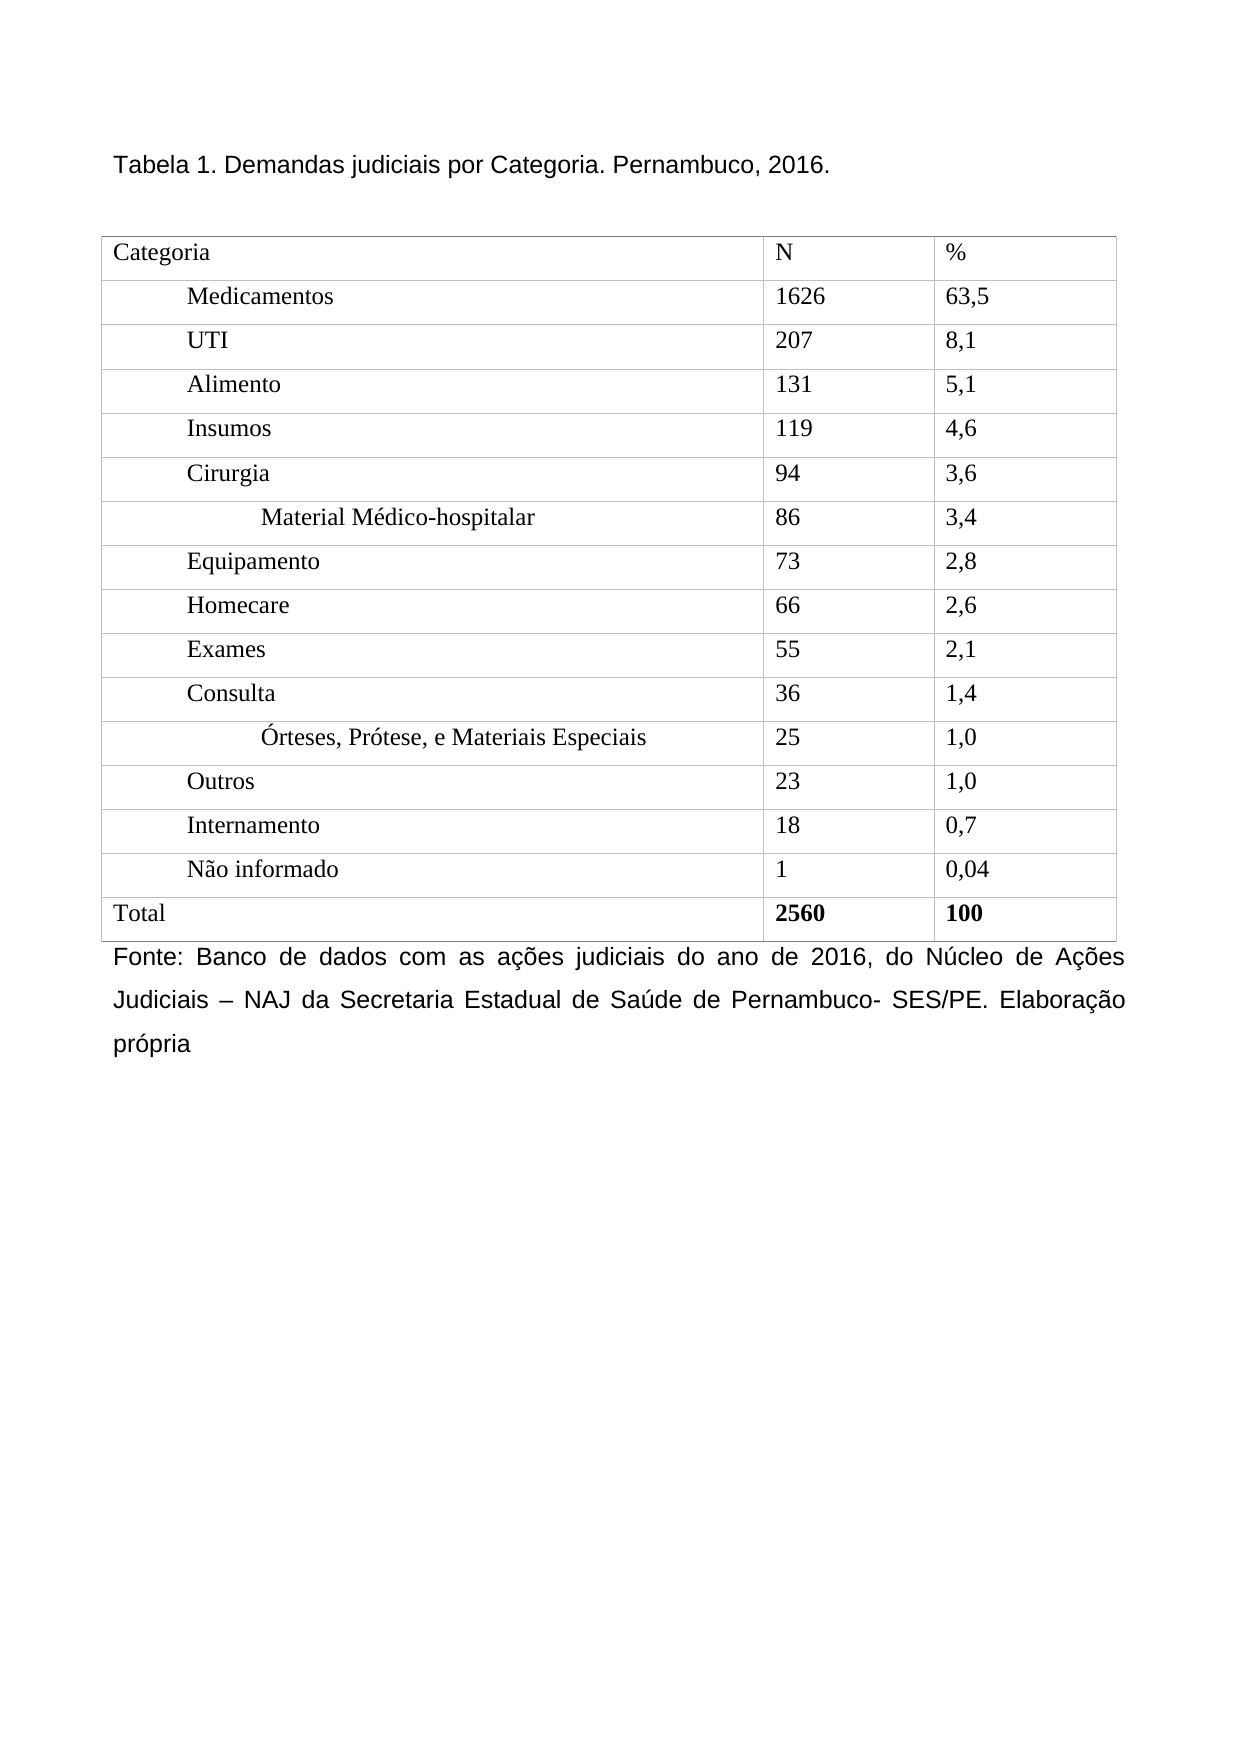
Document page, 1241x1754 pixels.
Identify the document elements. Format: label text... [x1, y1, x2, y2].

table_cell Não informado [102, 854, 763, 897]
table_cell 131 [764, 370, 934, 412]
table_header Categoria [102, 237, 763, 280]
table_cell 0,7 [935, 810, 1116, 853]
table_cell 2,6 [935, 590, 1116, 633]
table_cell 1626 [764, 281, 934, 324]
table_cell Insumos [102, 414, 763, 457]
text Fonte: Banco de dados com as ações judiciais do ano de 2016, do Núcleo de Ações Judiciais – NAJ da Secretaria Estadual de Saúde de Pernambuco- SES/PE. Elaboração própria [113, 942, 1127, 1057]
table_cell 1 [764, 854, 934, 897]
table_header N [764, 237, 934, 280]
text Tabela 1. Demandas judiciais por Categoria. Pernambuco, 2016. [113, 150, 1127, 179]
table_cell Consulta [102, 678, 763, 721]
table_cell 3,6 [935, 458, 1116, 501]
table_cell Medicamentos [102, 281, 763, 324]
table_cell 36 [764, 678, 934, 721]
table_cell 18 [764, 810, 934, 853]
table_cell 119 [764, 414, 934, 457]
table_cell Cirurgia [102, 458, 763, 501]
table_cell 1,4 [935, 678, 1116, 721]
table_cell 73 [764, 546, 934, 589]
table_cell 1,0 [935, 766, 1116, 809]
table_cell 86 [764, 502, 934, 545]
table_cell Órteses, Prótese, e Materiais Especiais [102, 722, 763, 765]
table_cell Exames [102, 634, 763, 677]
table_cell 25 [764, 722, 934, 765]
table_cell 100 [935, 898, 1116, 941]
table_cell 1,0 [935, 722, 1116, 765]
table_cell 4,6 [935, 414, 1116, 457]
table_cell 8,1 [935, 325, 1116, 368]
table_cell 5,1 [935, 370, 1116, 412]
table_cell Homecare [102, 590, 763, 633]
table_cell UTI [102, 325, 763, 368]
table_cell 0,04 [935, 854, 1116, 897]
table_cell Equipamento [102, 546, 763, 589]
table_cell Outros [102, 766, 763, 809]
table_cell 2560 [764, 898, 934, 941]
table_cell Alimento [102, 370, 763, 412]
table_cell Internamento [102, 810, 763, 853]
table_cell 3,4 [935, 502, 1116, 545]
table_cell 66 [764, 590, 934, 633]
table_cell 2,1 [935, 634, 1116, 677]
table_cell 94 [764, 458, 934, 501]
table_cell 207 [764, 325, 934, 368]
table_cell 55 [764, 634, 934, 677]
table_cell 63,5 [935, 281, 1116, 324]
table_cell Material Médico-hospitalar [102, 502, 763, 545]
table_cell 2,8 [935, 546, 1116, 589]
table_cell Total [102, 898, 763, 941]
table_cell 23 [764, 766, 934, 809]
table_header % [935, 237, 1116, 280]
